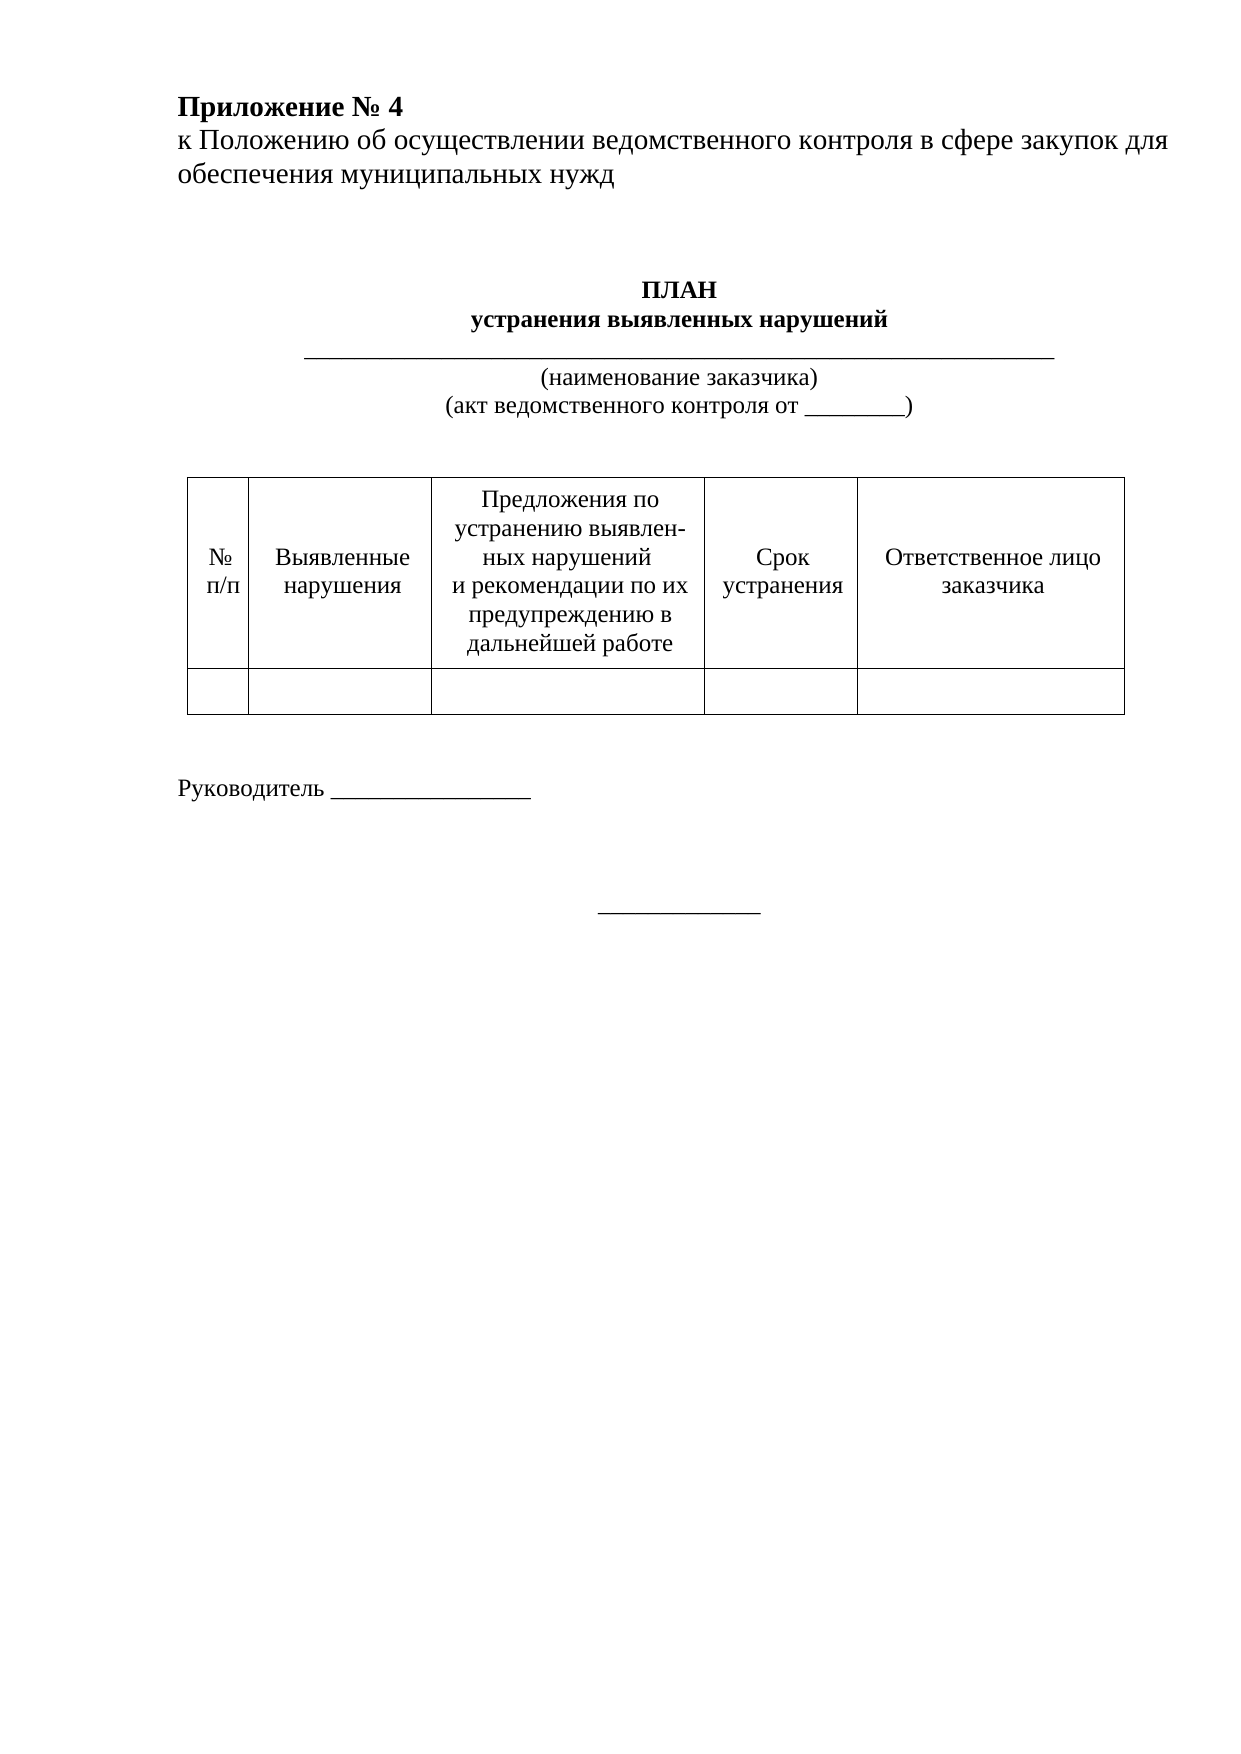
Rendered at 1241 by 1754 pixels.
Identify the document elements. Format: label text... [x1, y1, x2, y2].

table_header № п/п [188, 478, 248, 667]
table_cell [432, 669, 704, 714]
table_cell [705, 669, 857, 714]
text устранения выявленных нарушений [177, 304, 1181, 333]
table_cell [188, 669, 248, 714]
table_header Предложения по устранению выявлен-ных нарушений и рекомендации по их предупреждению в дальнейшей работе [432, 478, 704, 667]
table_cell [249, 669, 431, 714]
text ____________________________________________________________ [177, 333, 1181, 362]
text _____________ [177, 888, 1181, 917]
text Руководитель ________________ [177, 773, 1181, 802]
text ПЛАН [177, 276, 1181, 304]
text (наименование заказчика) [177, 362, 1181, 391]
table_header Ответственное лицо заказчика [858, 478, 1124, 667]
table_cell [858, 669, 1124, 714]
text к Положению об осуществлении ведомственного контроля в сфере закупок для обеспечения муниципальных нужд [177, 122, 1181, 189]
text Приложение № 4 [177, 89, 1181, 122]
text (акт ведомственного контроля от ________) [177, 391, 1181, 419]
table_header Срок устранения [705, 478, 857, 667]
table_header Выявленные нарушения [249, 478, 431, 667]
